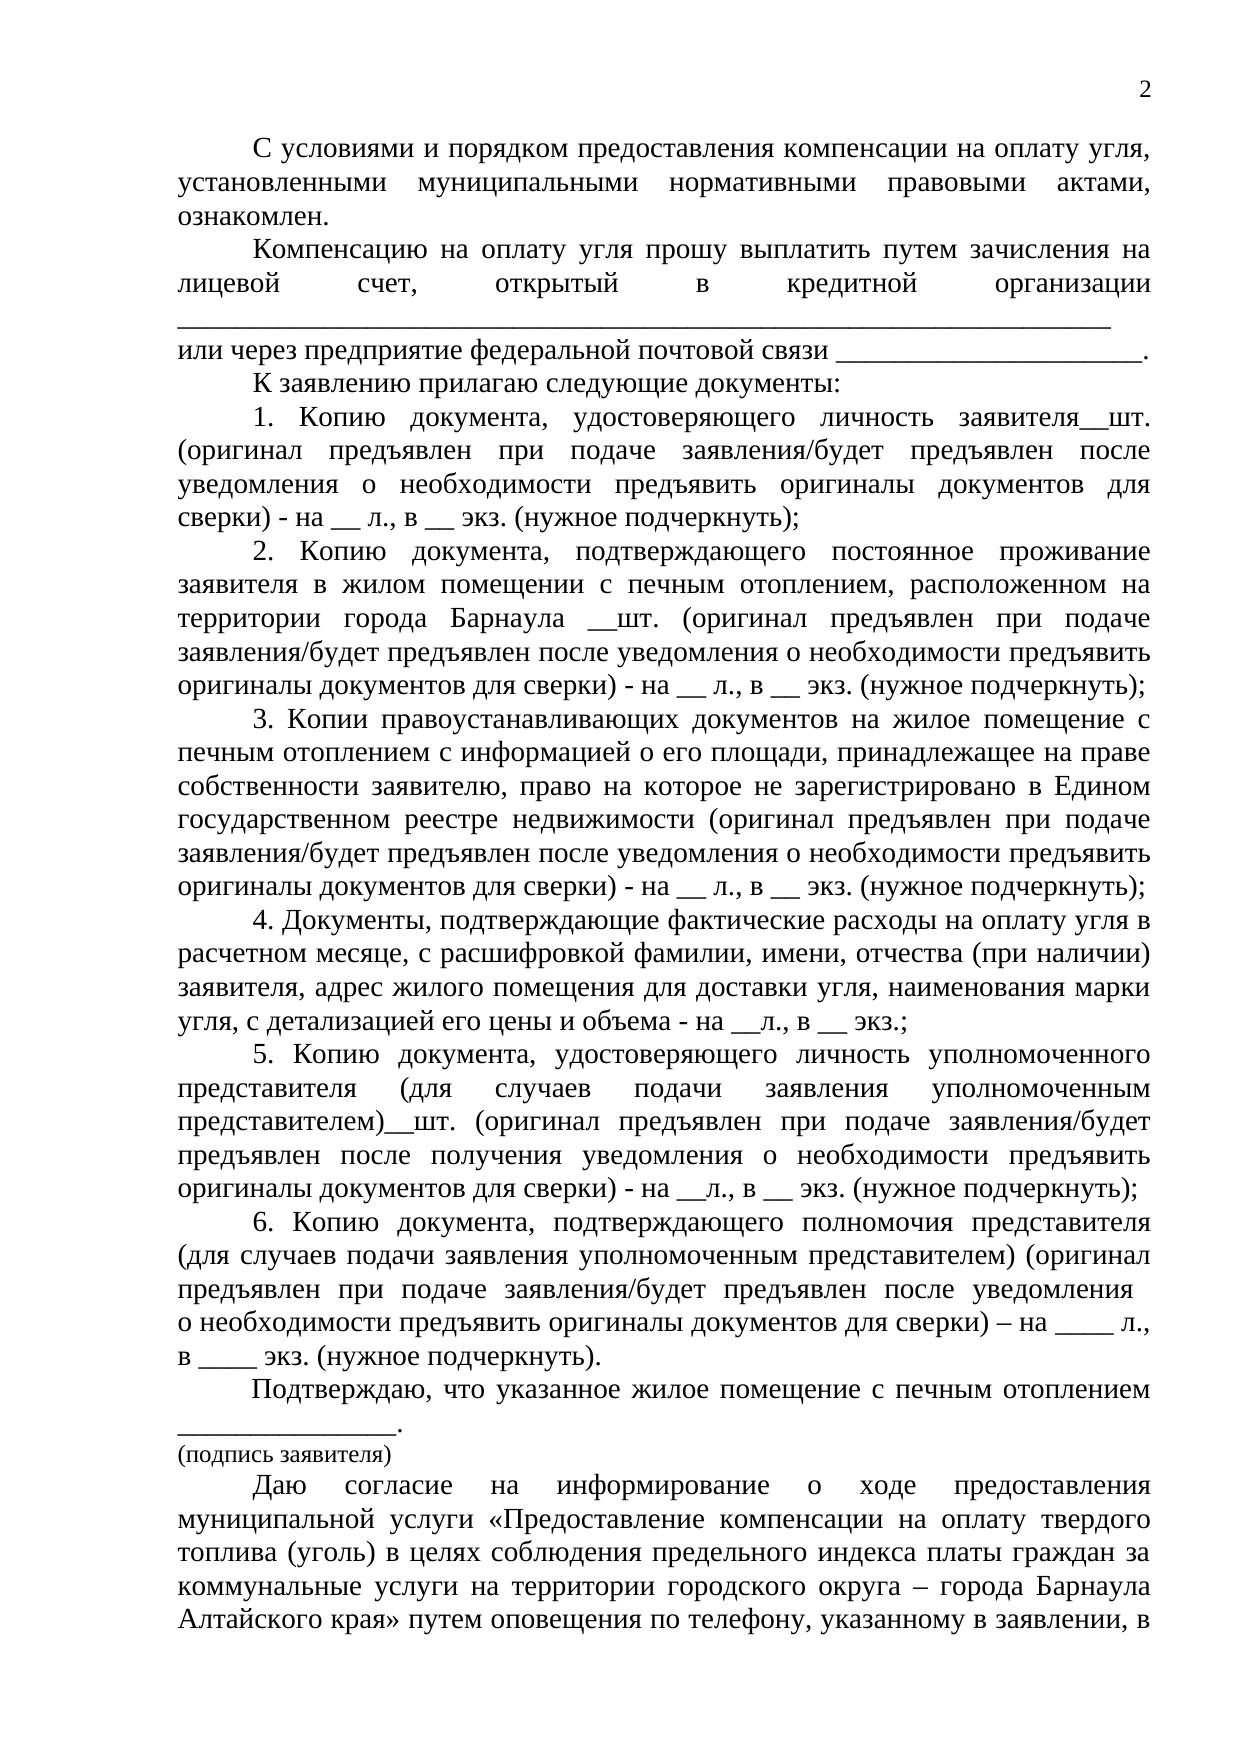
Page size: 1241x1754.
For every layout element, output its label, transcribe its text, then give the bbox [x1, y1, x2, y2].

text 4. Документы, подтверждающие фактические расходы на оплату угля в расчетном месяце, с расшифровкой фамилии, имени, отчества (при наличии) заявителя, адрес жилого помещения для доставки угля, наименования марки угля, с детализацией его цены и объема - на __л., в __ экз.; [177, 902, 1152, 1036]
text (подпись заявителя) [177, 1439, 1152, 1467]
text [177, 1467, 1152, 1635]
text 1. Копию документа, удостоверяющего личность заявителя__шт. (оригинал предъявлен при подаче заявления/будет предъявлен после уведомления о необходимости предъявить оригиналы документов для сверки) - на __ л., в __ экз. (нужное подчеркнуть); [177, 399, 1152, 533]
text С условиями и порядком предоставления компенсации на оплату угля, установленными муниципальными нормативными правовыми актами, ознакомлен. [177, 131, 1152, 231]
text К заявлению прилагаю следующие документы: [177, 365, 1152, 399]
text 6. Копию документа, подтверждающего полномочия представителя (для случаев подачи заявления уполномоченным представителем) (оригинал предъявлен при подаче заявления/будет предъявлен после уведомления о необходимости предъявить оригиналы документов для сверки) – на ____ л., в ____ экз. (нужное подчеркнуть). [177, 1204, 1152, 1372]
text 5. Копию документа, удостоверяющего личность уполномоченного представителя (для случаев подачи заявления уполномоченным представителем)__шт. (оригинал предъявлен при подаче заявления/будет предъявлен после получения уведомления о необходимости предъявить оригиналы документов для сверки) - на __л., в __ экз. (нужное подчеркнуть); [177, 1036, 1152, 1204]
text Подтверждаю, что указанное жилое помещение с печным отоплением _______________. [177, 1372, 1152, 1439]
text 3. Копии правоустанавливающих документов на жилое помещение с печным отоплением с информацией о его площади, принадлежащее на праве собственности заявителю, право на которое не зарегистрировано в Едином государственном реестре недвижимости (оригинал предъявлен при подаче заявления/будет предъявлен после уведомления о необходимости предъявить оригиналы документов для сверки) - на __ л., в __ экз. (нужное подчеркнуть); [177, 701, 1152, 902]
text 2. Копию документа, подтверждающего постоянное проживание заявителя в жилом помещении с печным отоплением, расположенном на территории города Барнаула __шт. (оригинал предъявлен при подаче заявления/будет предъявлен после уведомления о необходимости предъявить оригиналы документов для сверки) - на __ л., в __ экз. (нужное подчеркнуть); [177, 533, 1152, 701]
text Компенсацию на оплату угля прошу выплатить путем зачисления на лицевой счет, открытый в кредитной организации ________________________________________________________________ или через предприятие федеральной почтовой связи _____________________. [177, 231, 1152, 365]
